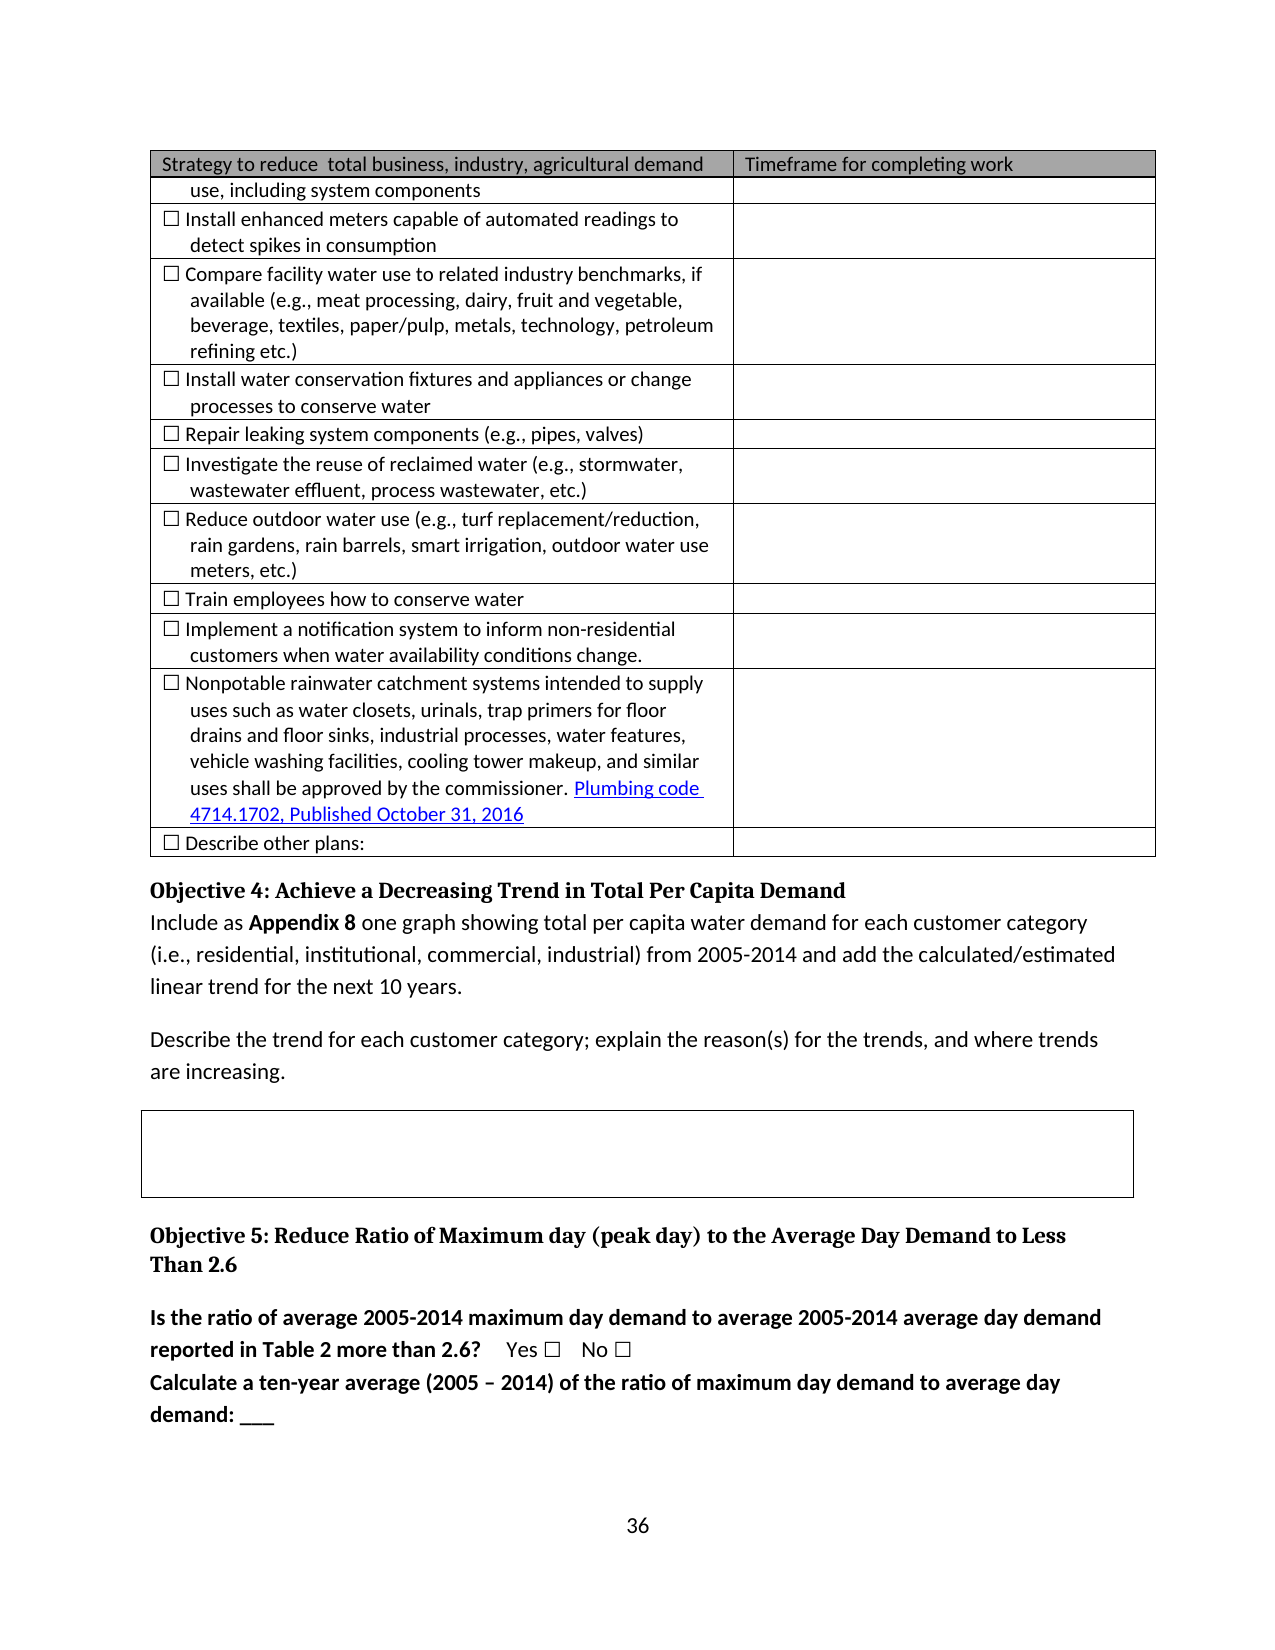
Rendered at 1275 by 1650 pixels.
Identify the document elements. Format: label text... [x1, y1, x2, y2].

text Include as Appendix 8 one graph showing total per capita water demand for each customer category (i.e., residential, institutional, commercial, industrial) from 2005-2014 and add the calculated/estimated linear trend for the next 10 years. [150, 908, 1125, 1000]
table_cell Repair leaking system components (e.g., pipes, valves) [151, 420, 733, 448]
table_cell Describe other plans: [151, 828, 733, 856]
table_cell Reduce outdoor water use (e.g., turf replacement/reduction, rain gardens, rain barrels, smart irrigation, outdoor water use meters, etc.) [151, 504, 733, 583]
table_cell [734, 828, 1155, 856]
text Describe the trend for each customer category; explain the reason(s) for the trends, and where trends are increasing. [150, 1025, 1125, 1085]
table_cell [734, 365, 1155, 418]
subtitle Objective 5: Reduce Ratio of Maximum day (peak day) to the Average Day Demand to Less Than 2.6 [150, 1223, 1125, 1279]
table_cell Investigate the reuse of reclaimed water (e.g., stormwater, wastewater effluent, process wastewater, etc.) [151, 449, 733, 503]
table_cell Implement a notification system to inform non-residential customers when water availability conditions change. [151, 614, 733, 667]
table_cell [734, 584, 1155, 613]
table_header Timeframe for completing work [734, 151, 1155, 176]
text Is the ratio of average 2005-2014 maximum day demand to average 2005-2014 average day demand reported in Table 2 more than 2.6? Yes No [150, 1303, 1125, 1363]
table_cell Nonpotable rainwater catchment systems intended to supply uses such as water closets, urinals, trap primers for floor drains and floor sinks, industrial processes, water features, vehicle washing facilities, cooling tower makeup, and similar uses shall be approved by the commissioner. Plumbing code 4714.1702, Published October 31, 2016 [151, 669, 733, 827]
table_cell [734, 614, 1155, 667]
table_cell [734, 449, 1155, 503]
table_cell [734, 259, 1155, 363]
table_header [151, 151, 733, 176]
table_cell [151, 178, 733, 203]
table_cell Install enhanced meters capable of automated readings to detect spikes in consumption [151, 204, 733, 258]
table_cell [734, 504, 1155, 583]
table_cell [734, 669, 1155, 827]
text Calculate a ten-year average (2005 – 2014) of the ratio of maximum day demand to average day demand: ___ [150, 1368, 1125, 1428]
table_cell [734, 420, 1155, 448]
table_cell [734, 178, 1155, 203]
table_cell [734, 204, 1155, 258]
table_cell Train employees how to conserve water [151, 584, 733, 613]
table_cell Install water conservation fixtures and appliances or change processes to conserve water [151, 365, 733, 418]
table_cell Compare facility water use to related industry benchmarks, if available (e.g., meat processing, dairy, fruit and vegetable, beverage, textiles, paper/pulp, metals, technology, petroleum refining etc.) [151, 259, 733, 363]
subtitle Objective 4: Achieve a Decreasing Trend in Total Per Capita Demand [150, 878, 1125, 904]
